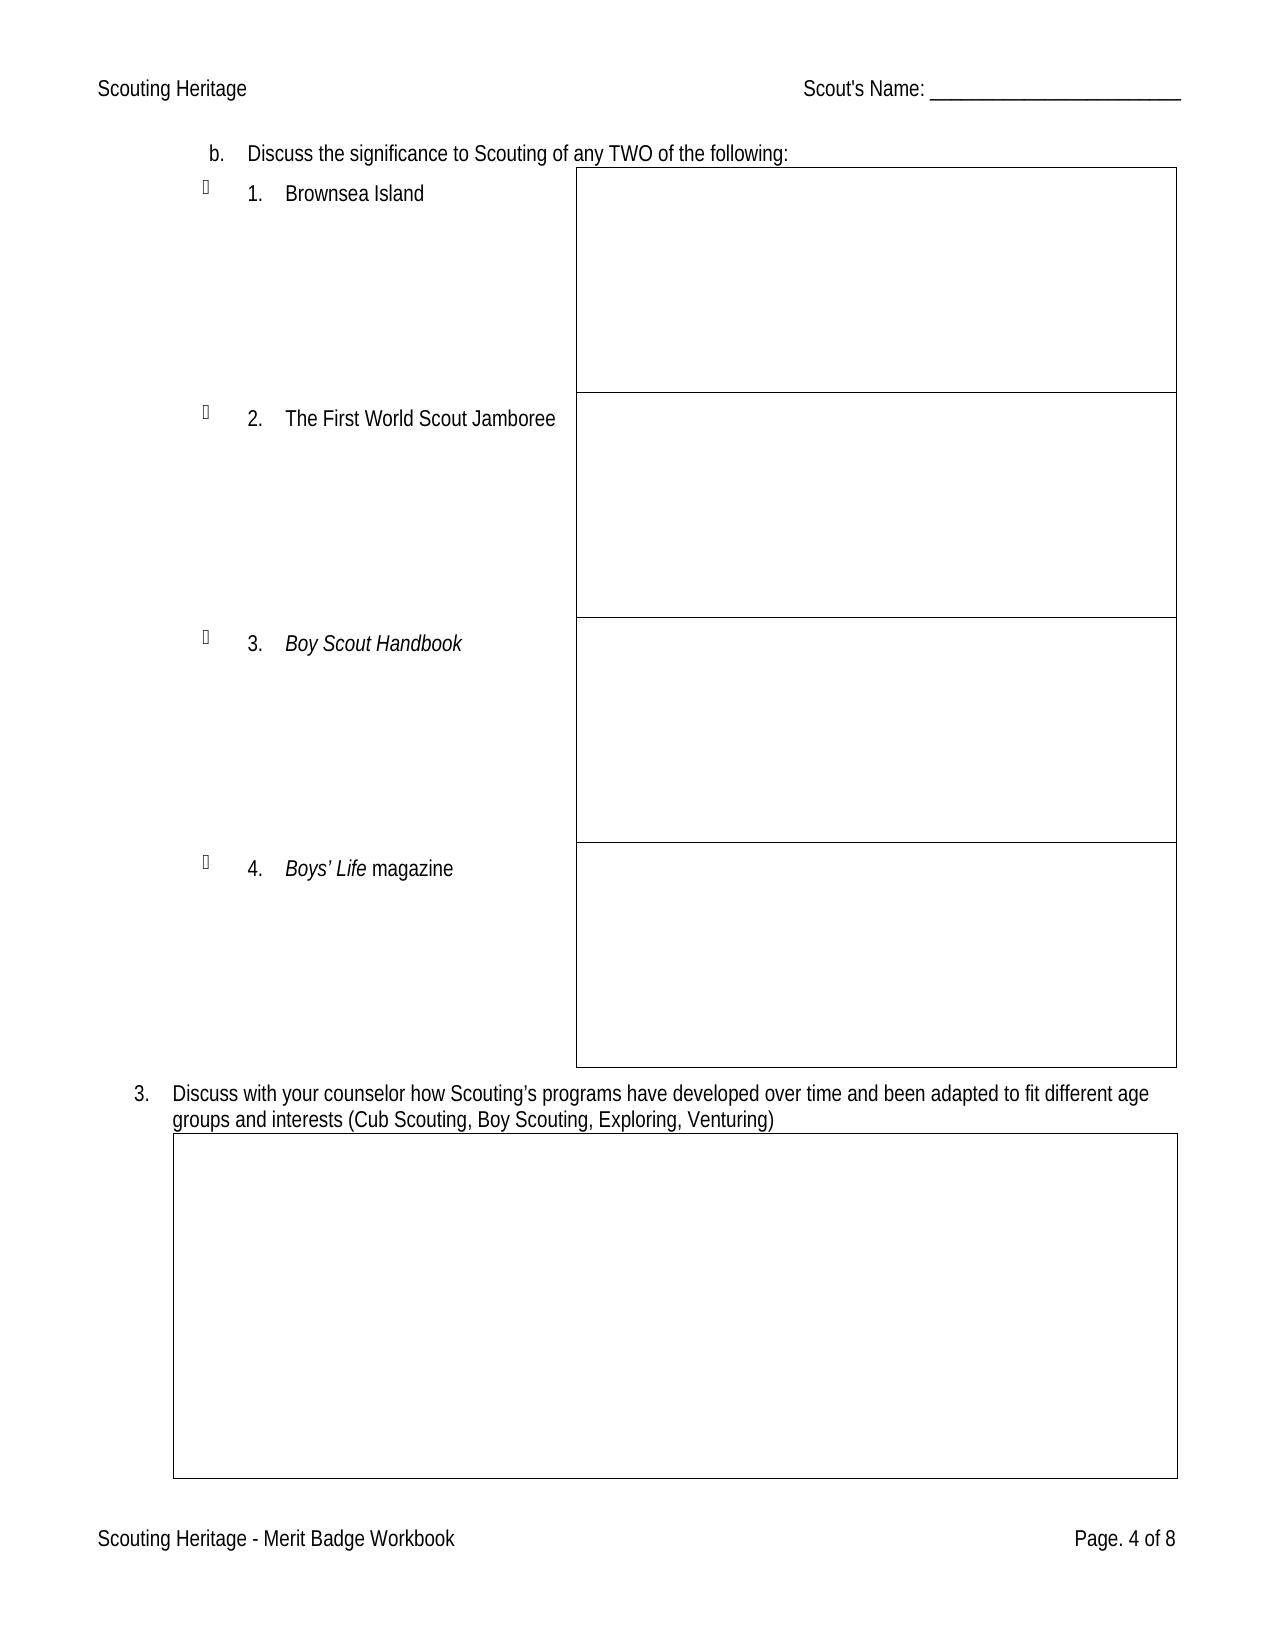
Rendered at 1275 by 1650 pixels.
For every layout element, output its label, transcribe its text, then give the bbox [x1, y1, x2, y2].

table_cell Boys’ Life magazine [274, 842, 576, 1067]
table_cell [191, 617, 234, 842]
table_header Brownsea Island [274, 167, 576, 392]
table_header [191, 167, 234, 392]
table_cell [577, 393, 1176, 617]
text b. Discuss the significance to Scouting of any TWO of the following: [172, 140, 1177, 167]
table_header 1. [234, 167, 274, 392]
table_header [174, 1134, 1177, 1478]
table_cell The First World Scout Jamboree [274, 392, 576, 617]
table_cell 4. [234, 842, 274, 1067]
table_header [577, 168, 1176, 392]
table_cell [191, 392, 234, 617]
text 3. Discuss with your counselor how Scouting’s programs have developed over time and been adapted to fit different age groups and interests (Cub Scouting, Boy Scouting, Exploring, Venturing) [97, 1080, 1177, 1133]
table_cell [577, 618, 1176, 842]
table_cell [191, 842, 234, 1067]
table_cell 2. [234, 392, 274, 617]
table_cell 3. [234, 617, 274, 842]
table_cell [577, 843, 1176, 1067]
table_cell Boy Scout Handbook [274, 617, 576, 842]
